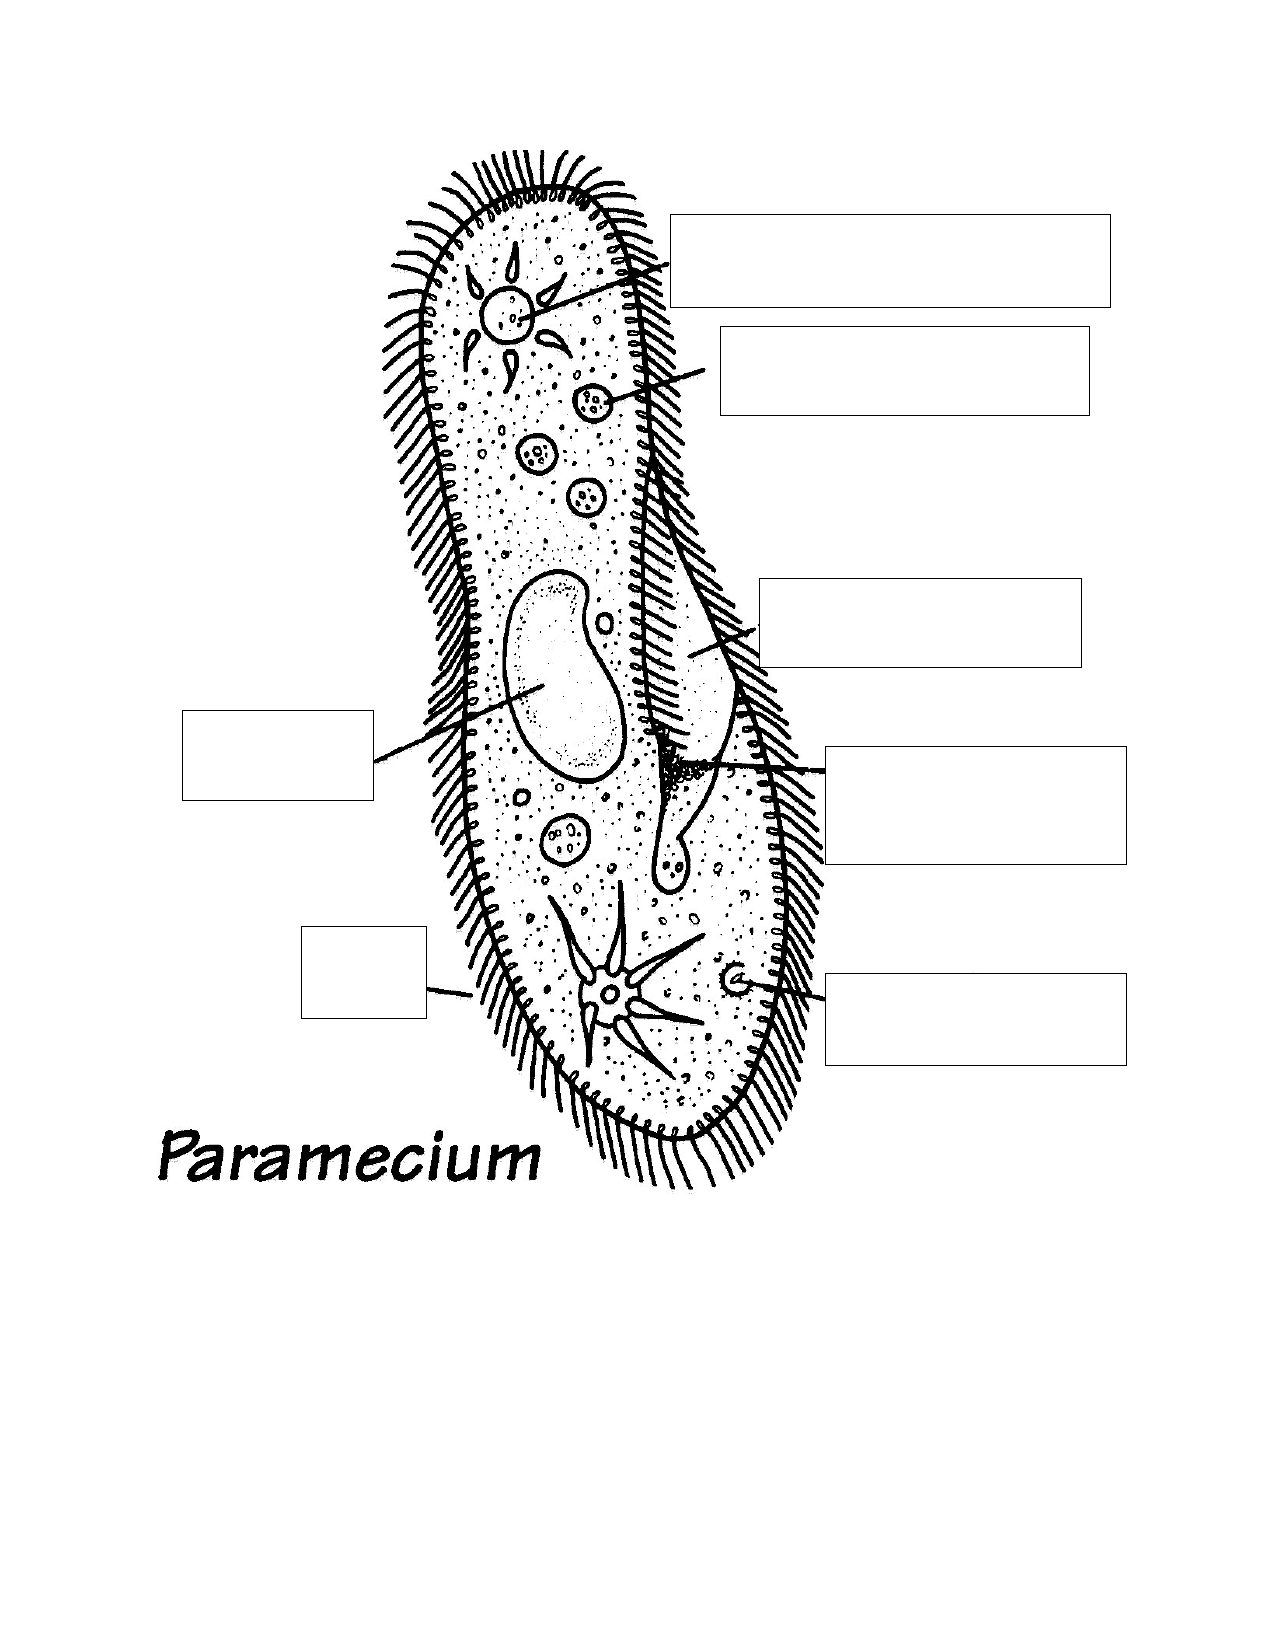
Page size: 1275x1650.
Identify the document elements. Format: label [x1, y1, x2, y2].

picture [150, 150, 1125, 1270]
